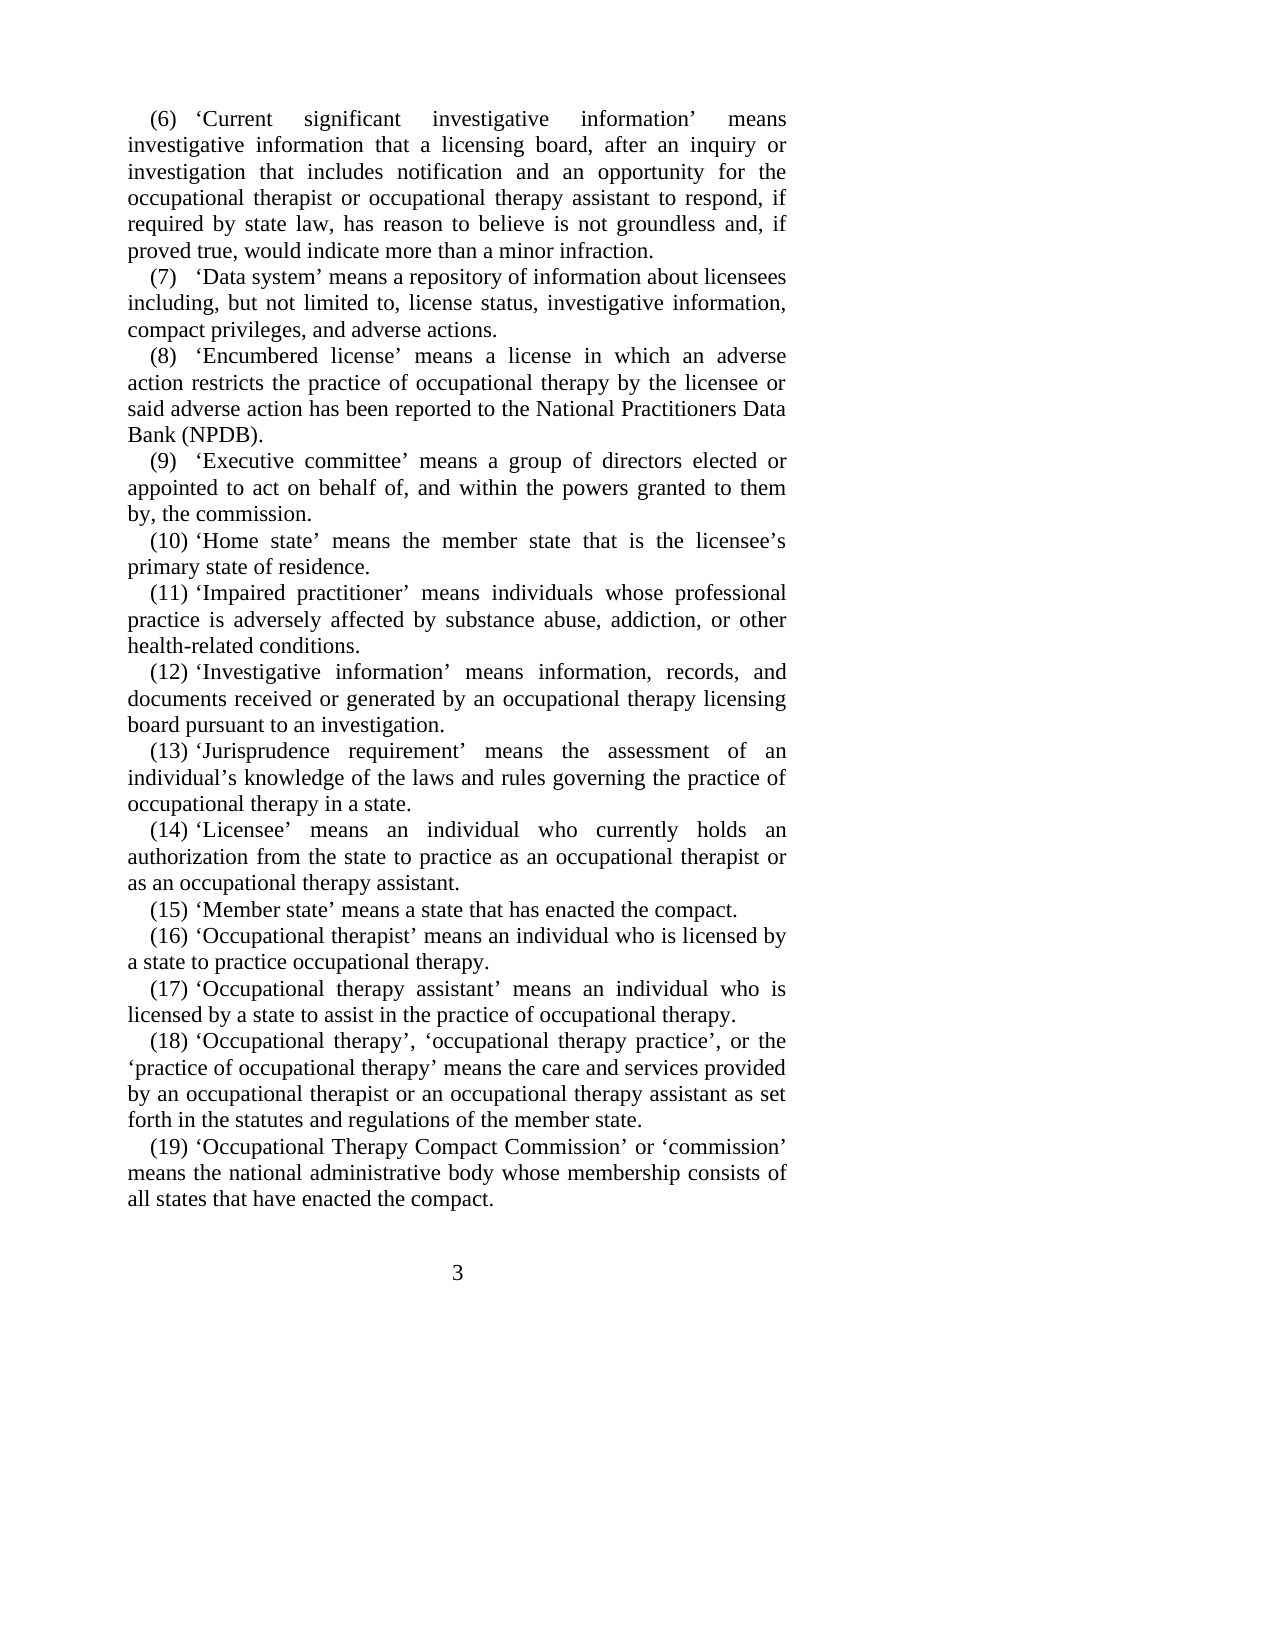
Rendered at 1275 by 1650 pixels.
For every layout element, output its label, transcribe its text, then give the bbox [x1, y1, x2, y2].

text (18) ‘Occupational therapy’, ‘occupational therapy practice’, or the ‘practice of occupational therapy’ means the care and services provided by an occupational therapist or an occupational therapy assistant as set forth in the statutes and regulations of the member state. [127, 1027, 787, 1133]
text (14) ‘Licensee’ means an individual who currently holds an authorization from the state to practice as an occupational therapist or as an occupational therapy assistant. [127, 817, 787, 896]
text (9) ‘Executive committee’ means a group of directors elected or appointed to act on behalf of, and within the powers granted to them by, the commission. [127, 448, 787, 527]
text (19) ‘Occupational Therapy Compact Commission’ or ‘commission’ means the national administrative body whose membership consists of all states that have enacted the compact. [127, 1133, 787, 1212]
text (10) ‘Home state’ means the member state that is the licensee’s primary state of residence. [127, 527, 787, 579]
text (15) ‘Member state’ means a state that has enacted the compact. [127, 896, 787, 922]
text (13) ‘Jurisprudence requirement’ means the assessment of an individual’s knowledge of the laws and rules governing the practice of occupational therapy in a state. [127, 737, 787, 817]
text (12) ‘Investigative information’ means information, records, and documents received or generated by an occupational therapy licensing board pursuant to an investigation. [127, 658, 787, 737]
text (16) ‘Occupational therapist’ means an individual who is licensed by a state to practice occupational therapy. [127, 922, 787, 975]
text (11) ‘Impaired practitioner’ means individuals whose professional practice is adversely affected by substance abuse, addiction, or other health-related conditions. [127, 579, 787, 658]
text (7) ‘Data system’ means a repository of information about licensees including, but not limited to, license status, investigative information, compact privileges, and adverse actions. [127, 263, 787, 342]
text (17) ‘Occupational therapy assistant’ means an individual who is licensed by a state to assist in the practice of occupational therapy. [127, 975, 787, 1027]
text (6) ‘Current significant investigative information’ means investigative information that a licensing board, after an inquiry or investigation that includes notification and an opportunity for the occupational therapist or occupational therapy assistant to respond, if required by state law, has reason to believe is not groundless and, if proved true, would indicate more than a minor infraction. [127, 105, 787, 263]
text (8) ‘Encumbered license’ means a license in which an adverse action restricts the practice of occupational therapy by the licensee or said adverse action has been reported to the National Practitioners Data Bank (NPDB). [127, 342, 787, 448]
